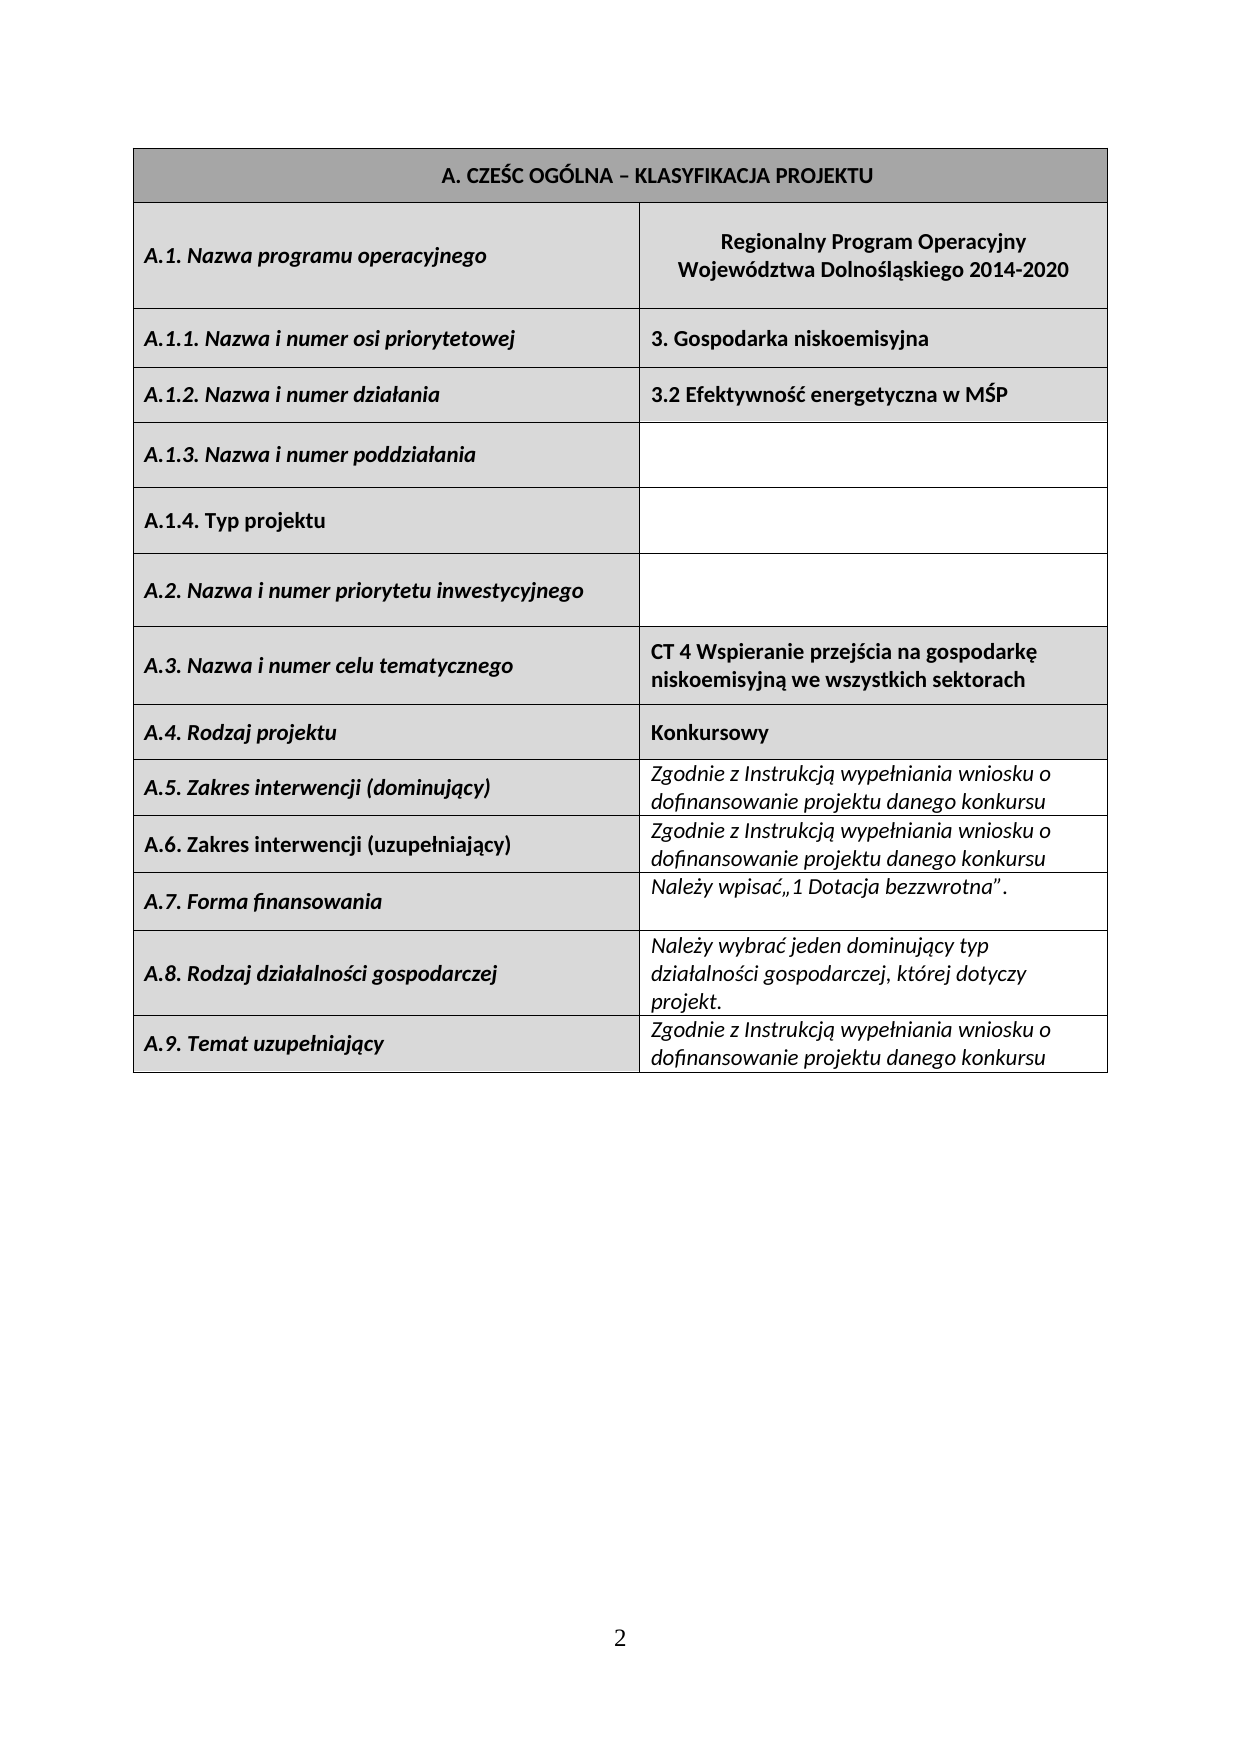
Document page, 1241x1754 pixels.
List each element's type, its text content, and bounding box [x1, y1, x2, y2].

table_cell A.1. Nazwa programu operacyjnego [134, 203, 639, 308]
table_cell Zgodnie z Instrukcją wypełniania wniosku o dofinansowanie projektu danego konkursu [640, 1016, 1107, 1071]
table_cell A.1.3. Nazwa i numer poddziałania [134, 423, 639, 487]
table_cell [640, 423, 1107, 487]
table_cell A.3. Nazwa i numer celu tematycznego [134, 627, 639, 704]
table_cell A.7. Forma finansowania [134, 873, 639, 930]
table_cell A.4. Rodzaj projektu [134, 705, 639, 759]
table_cell A.1.1. Nazwa i numer osi priorytetowej [134, 309, 639, 367]
table_cell 3.2 Efektywność energetyczna w MŚP [640, 368, 1107, 421]
table_cell A.1.4. Typ projektu [134, 488, 639, 553]
table_cell [640, 488, 1107, 553]
table_cell Zgodnie z Instrukcją wypełniania wniosku o dofinansowanie projektu danego konkursu [640, 816, 1107, 872]
table_cell [640, 554, 1107, 626]
table_cell A.8. Rodzaj działalności gospodarczej [134, 931, 639, 1015]
table_cell A.9. Temat uzupełniający [134, 1016, 639, 1071]
table_cell 3. Gospodarka niskoemisyjna [640, 309, 1107, 367]
table_header A. CZEŚC OGÓLNA – KLASYFIKACJA PROJEKTU [134, 149, 1107, 202]
table_cell A.2. Nazwa i numer priorytetu inwestycyjnego [134, 554, 639, 626]
table_cell A.5. Zakres interwencji (dominujący) [134, 760, 639, 815]
table_cell Należy wybrać jeden dominujący typ działalności gospodarczej, której dotyczy projekt. [640, 931, 1107, 1015]
table_cell Należy wpisać„1 Dotacja bezzwrotna”. [640, 873, 1107, 930]
table_cell A.6. Zakres interwencji (uzupełniający) [134, 816, 639, 872]
table_cell Konkursowy [640, 705, 1107, 759]
table_cell Regionalny Program Operacyjny Województwa Dolnośląskiego 2014-2020 [640, 203, 1107, 308]
table_cell Zgodnie z Instrukcją wypełniania wniosku o dofinansowanie projektu danego konkursu [640, 760, 1107, 815]
table_cell A.1.2. Nazwa i numer działania [134, 368, 639, 421]
table_cell CT 4 Wspieranie przejścia na gospodarkę niskoemisyjną we wszystkich sektorach [640, 627, 1107, 704]
